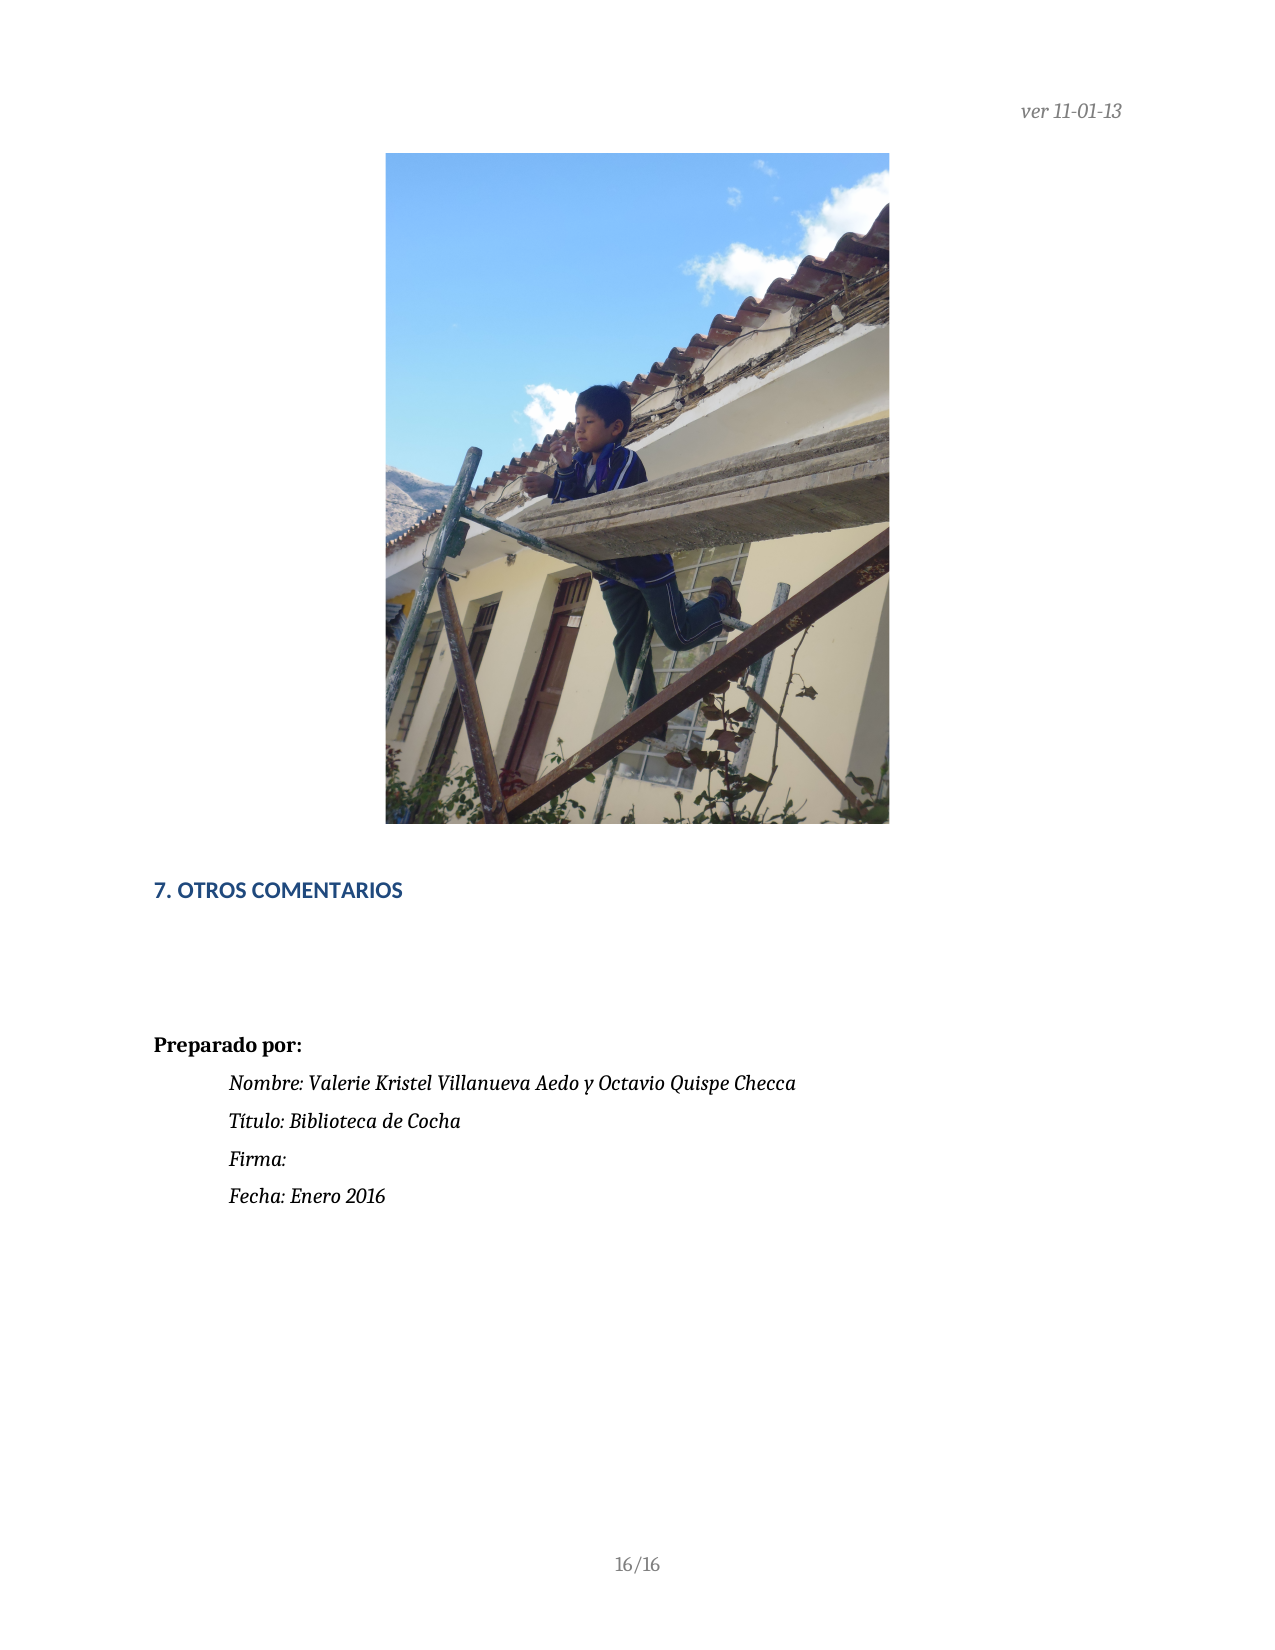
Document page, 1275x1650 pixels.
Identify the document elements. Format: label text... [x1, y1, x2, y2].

text Firma: [228, 1146, 1121, 1172]
text Preparado por: [153, 1033, 1121, 1058]
text 7. OTROS COMENTARIOS [153, 876, 1121, 905]
picture [385, 153, 890, 824]
text Título: Biblioteca de Cocha [228, 1108, 1121, 1134]
text Fecha: Enero 2016 [228, 1184, 1121, 1209]
text Nombre: Valerie Kristel Villanueva Aedo y Octavio Quispe Checca [228, 1071, 1121, 1096]
